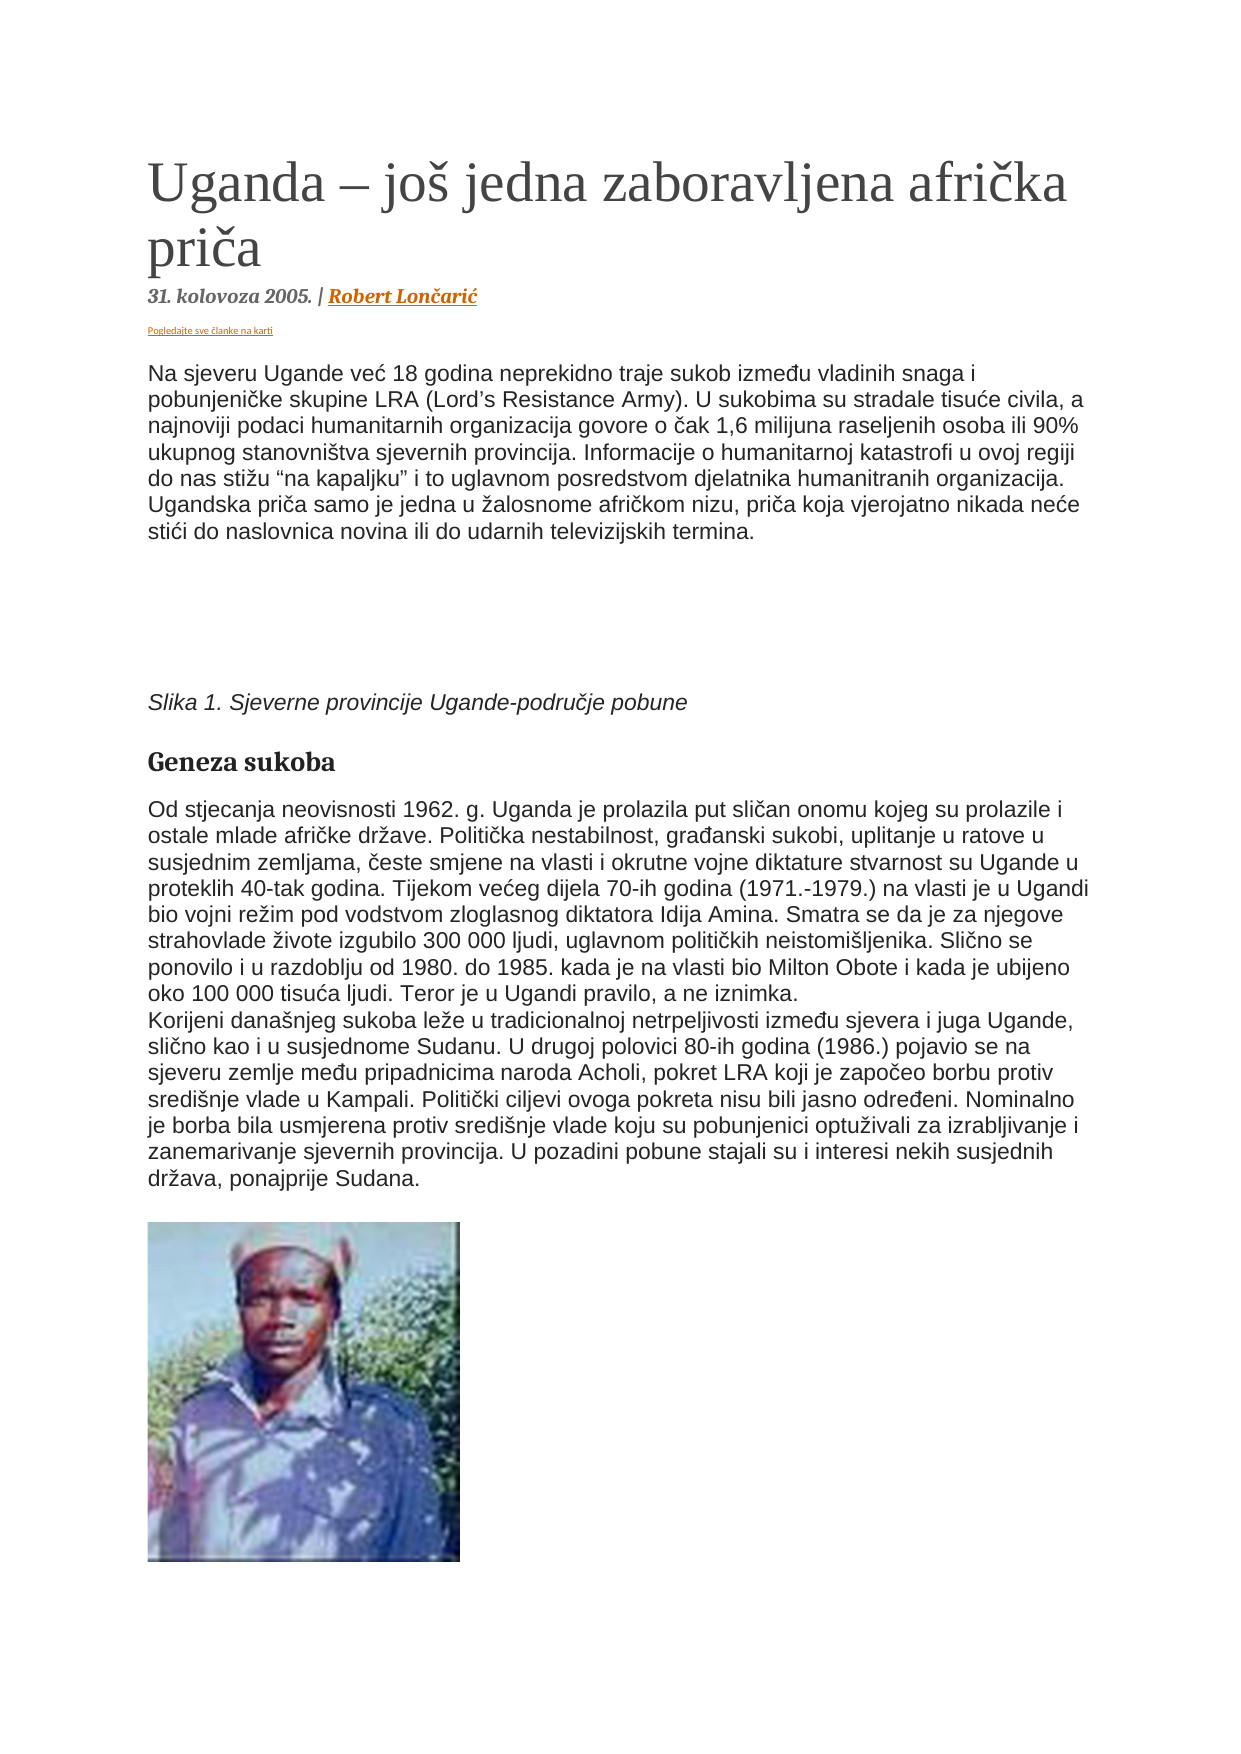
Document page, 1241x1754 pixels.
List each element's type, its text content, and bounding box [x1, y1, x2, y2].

text Na sjeveru Ugande već 18 godina neprekidno traje sukob između vladinih snaga i pobunjeničke skupine LRA (Lord’s Resistance Army). U sukobima su stradale tisuće civila, a najnoviji podaci humanitarnih organizacija govore o čak 1,6 milijuna raseljenih osoba ili 90% ukupnog stanovništva sjevernih provincija. Informacije o humanitarnoj katastrofi u ovoj regiji do nas stižu “na kapaljku” i to uglavnom posredstvom djelatnika humanitranih organizacija. Ugandska priča samo je jedna u žalosnome afričkom nizu, priča koja vjerojatno nikada neće stići do naslovnica novina ili do udarnih televizijskih termina. [148, 360, 1093, 544]
picture [147, 1222, 460, 1562]
subtitle 31. kolovoza 2005. | Robert Lončarić [148, 284, 1093, 308]
text Od stjecanja neovisnosti 1962. g. Uganda je prolazila put sličan onomu kojeg su prolazile i ostale mlade afričke države. Politička nestabilnost, građanski sukobi, uplitanje u ratove u susjednim zemljama, česte smjene na vlasti i okrutne vojne diktature stvarnost su Ugande u proteklih 40-tak godina. Tijekom većeg dijela 70-ih godina (1971.-1979.) na vlasti je u Ugandi bio vojni režim pod vodstvom zloglasnog diktatora Idija Amina. Smatra se da je za njegove strahovlade živote izgubilo 300 000 ljudi, uglavnom političkih neistomišljenika. Slično se ponovilo i u razdoblju od 1980. do 1985. kada je na vlasti bio Milton Obote i kada je ubijeno oko 100 000 tisuća ljudi. Teror je u Ugandi pravilo, a ne iznimka. Korijeni današnjeg sukoba leže u tradicionalnoj netrpeljivosti između sjevera i juga Ugande, slično kao i u susjednome Sudanu. U drugoj polovici 80-ih godina (1986.) pojavio se na sjeveru zemlje među pripadnicima naroda Acholi, pokret LRA koji je započeo borbu protiv središnje vlade u Kampali. Politički ciljevi ovoga pokreta nisu bili jasno određeni. Nominalno je borba bila usmjerena protiv središnje vlade koju su pobunjenici optuživali za izrabljivanje i zanemarivanje sjevernih provincija. U pozadini pobune stajali su i interesi nekih susjednih država, ponajprije Sudana. [148, 796, 1093, 1191]
subtitle Uganda – još jedna zaboravljena afrička priča [148, 148, 1093, 279]
text Slika 1. Sjeverne provincije Ugande-područje pobune [148, 688, 1093, 715]
subtitle Geneza sukoba [148, 746, 1093, 778]
text Pogledajte sve članke na karti [148, 324, 1093, 337]
